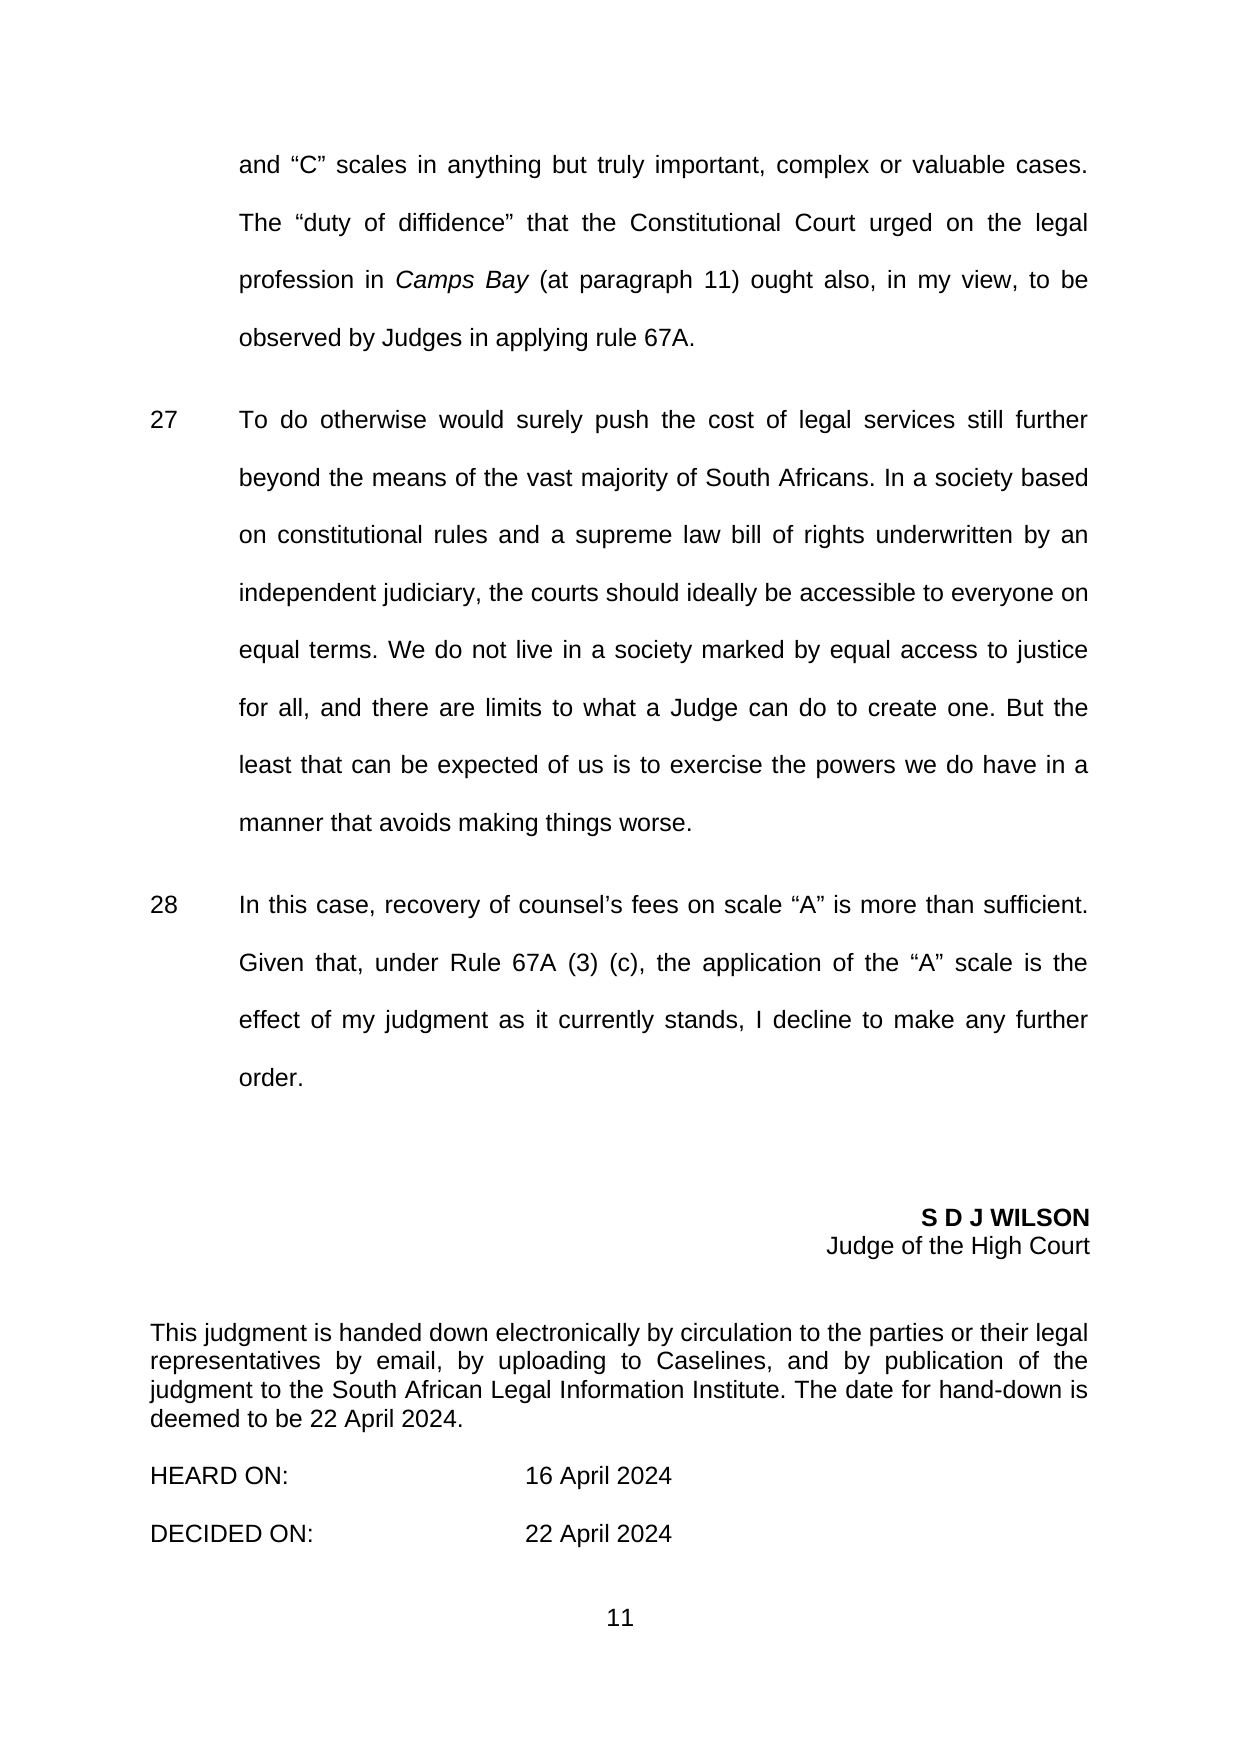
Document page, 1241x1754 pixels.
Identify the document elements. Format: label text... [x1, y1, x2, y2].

text S D J WILSON [239, 1202, 1090, 1231]
text This judgment is handed down electronically by circulation to the parties or their legal representatives by email, by uploading to Caselines, and by publication of the judgment to the South African Legal Information Institute. The date for hand-down is deemed to be 22 April 2024. [150, 1317, 1090, 1432]
text 27 To do otherwise would surely push the cost of legal services still further beyond the means of the vast majority of South Africans. In a society based on constitutional rules and a supreme law bill of rights underwritten by an independent judiciary, the courts should ideally be accessible to everyone on equal terms. We do not live in a society marked by equal access to justice for all, and there are limits to what a Judge can do to create one. But the least that can be expected of us is to exercise the powers we do have in a manner that avoids making things worse. [150, 405, 1090, 836]
text Judge of the High Court [239, 1231, 1090, 1260]
text DECIDED ON: 22 April 2024 [150, 1519, 1090, 1547]
text HEARD ON: 16 April 2024 [150, 1461, 1090, 1490]
text 28 In this case, recovery of counsel’s fees on scale “A” is more than sufficient. Given that, under Rule 67A (3) (c), the application of the “A” scale is the effect of my judgment as it currently stands, I decline to make any further order. [150, 890, 1090, 1091]
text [150, 150, 1090, 351]
